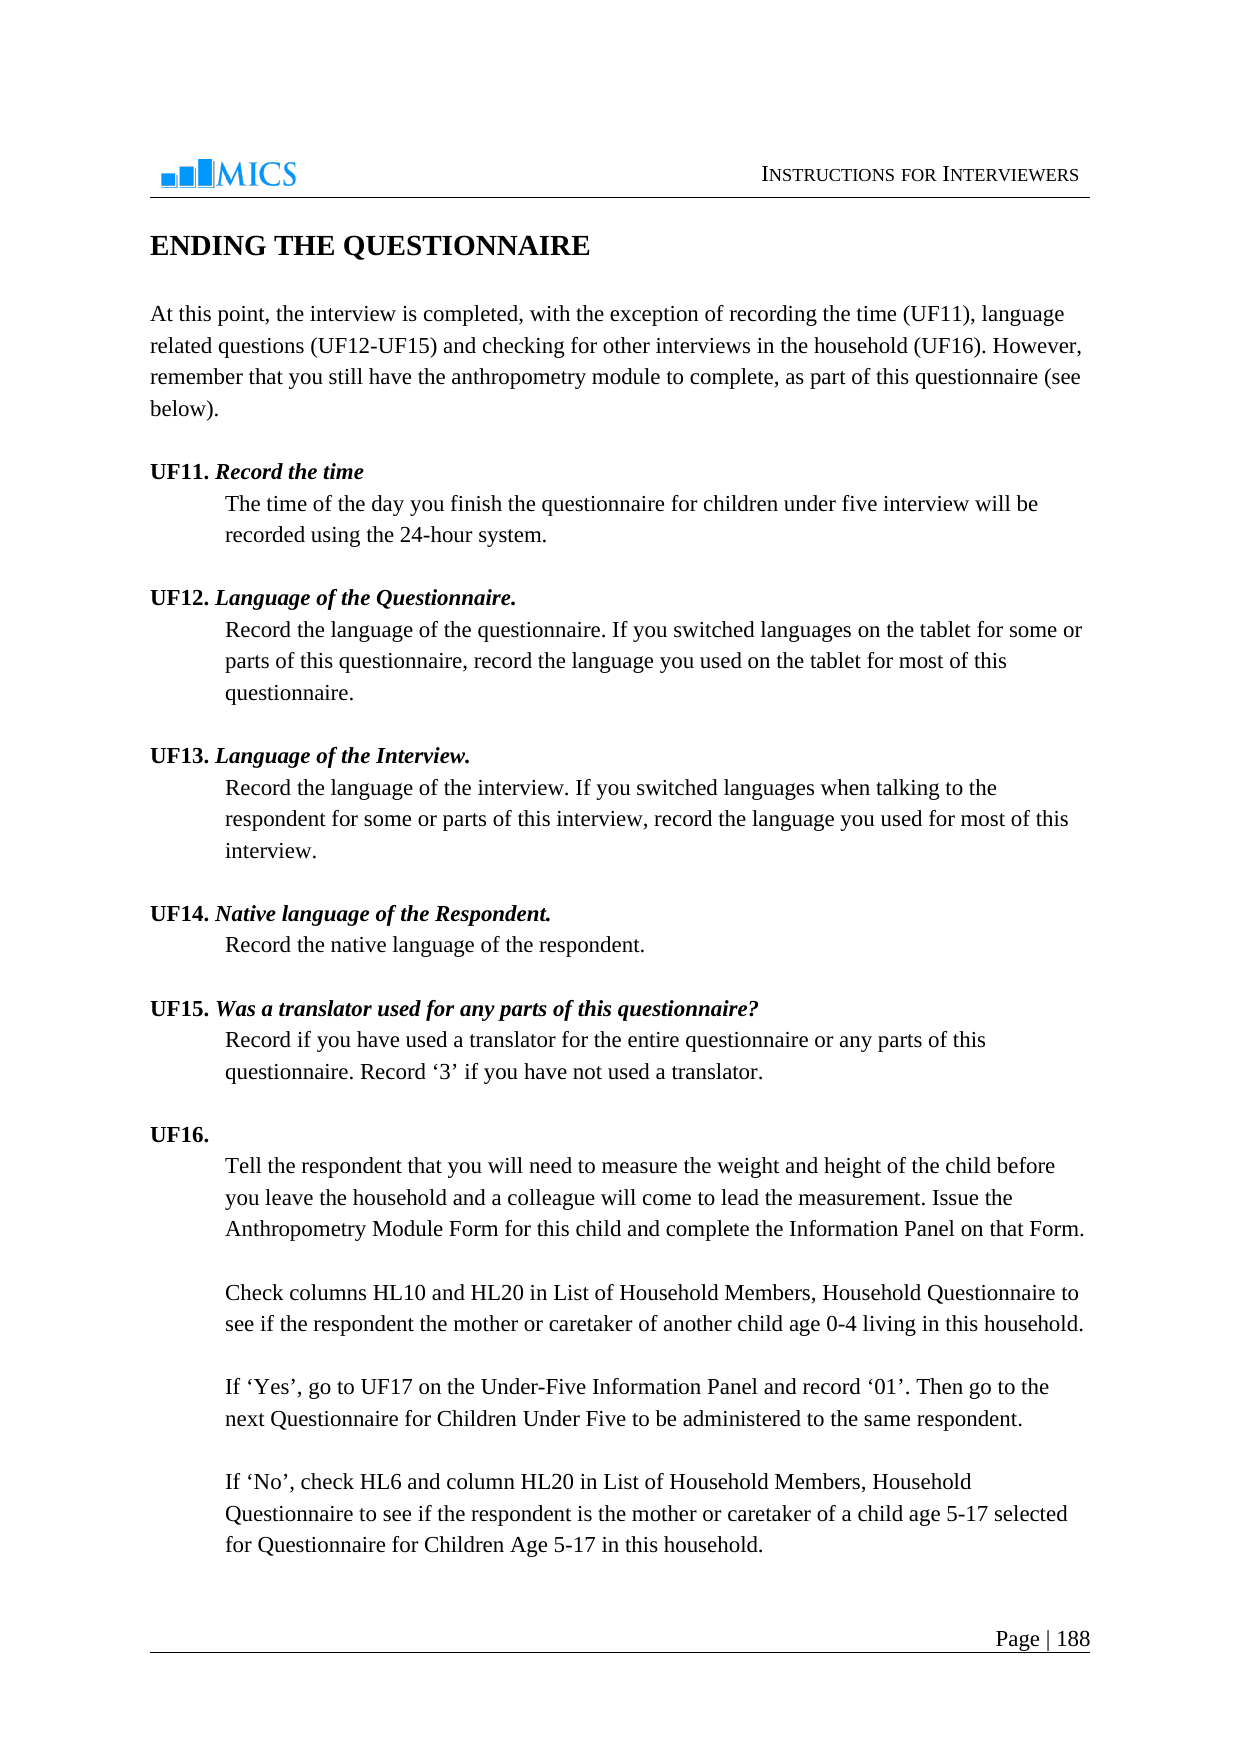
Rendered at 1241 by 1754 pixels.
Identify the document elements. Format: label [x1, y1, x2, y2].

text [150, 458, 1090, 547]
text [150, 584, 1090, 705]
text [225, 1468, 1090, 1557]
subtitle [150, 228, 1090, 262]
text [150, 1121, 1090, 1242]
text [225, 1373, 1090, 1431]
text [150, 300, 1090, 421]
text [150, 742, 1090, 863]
picture [161, 159, 296, 188]
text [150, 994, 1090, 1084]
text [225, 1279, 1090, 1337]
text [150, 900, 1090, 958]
